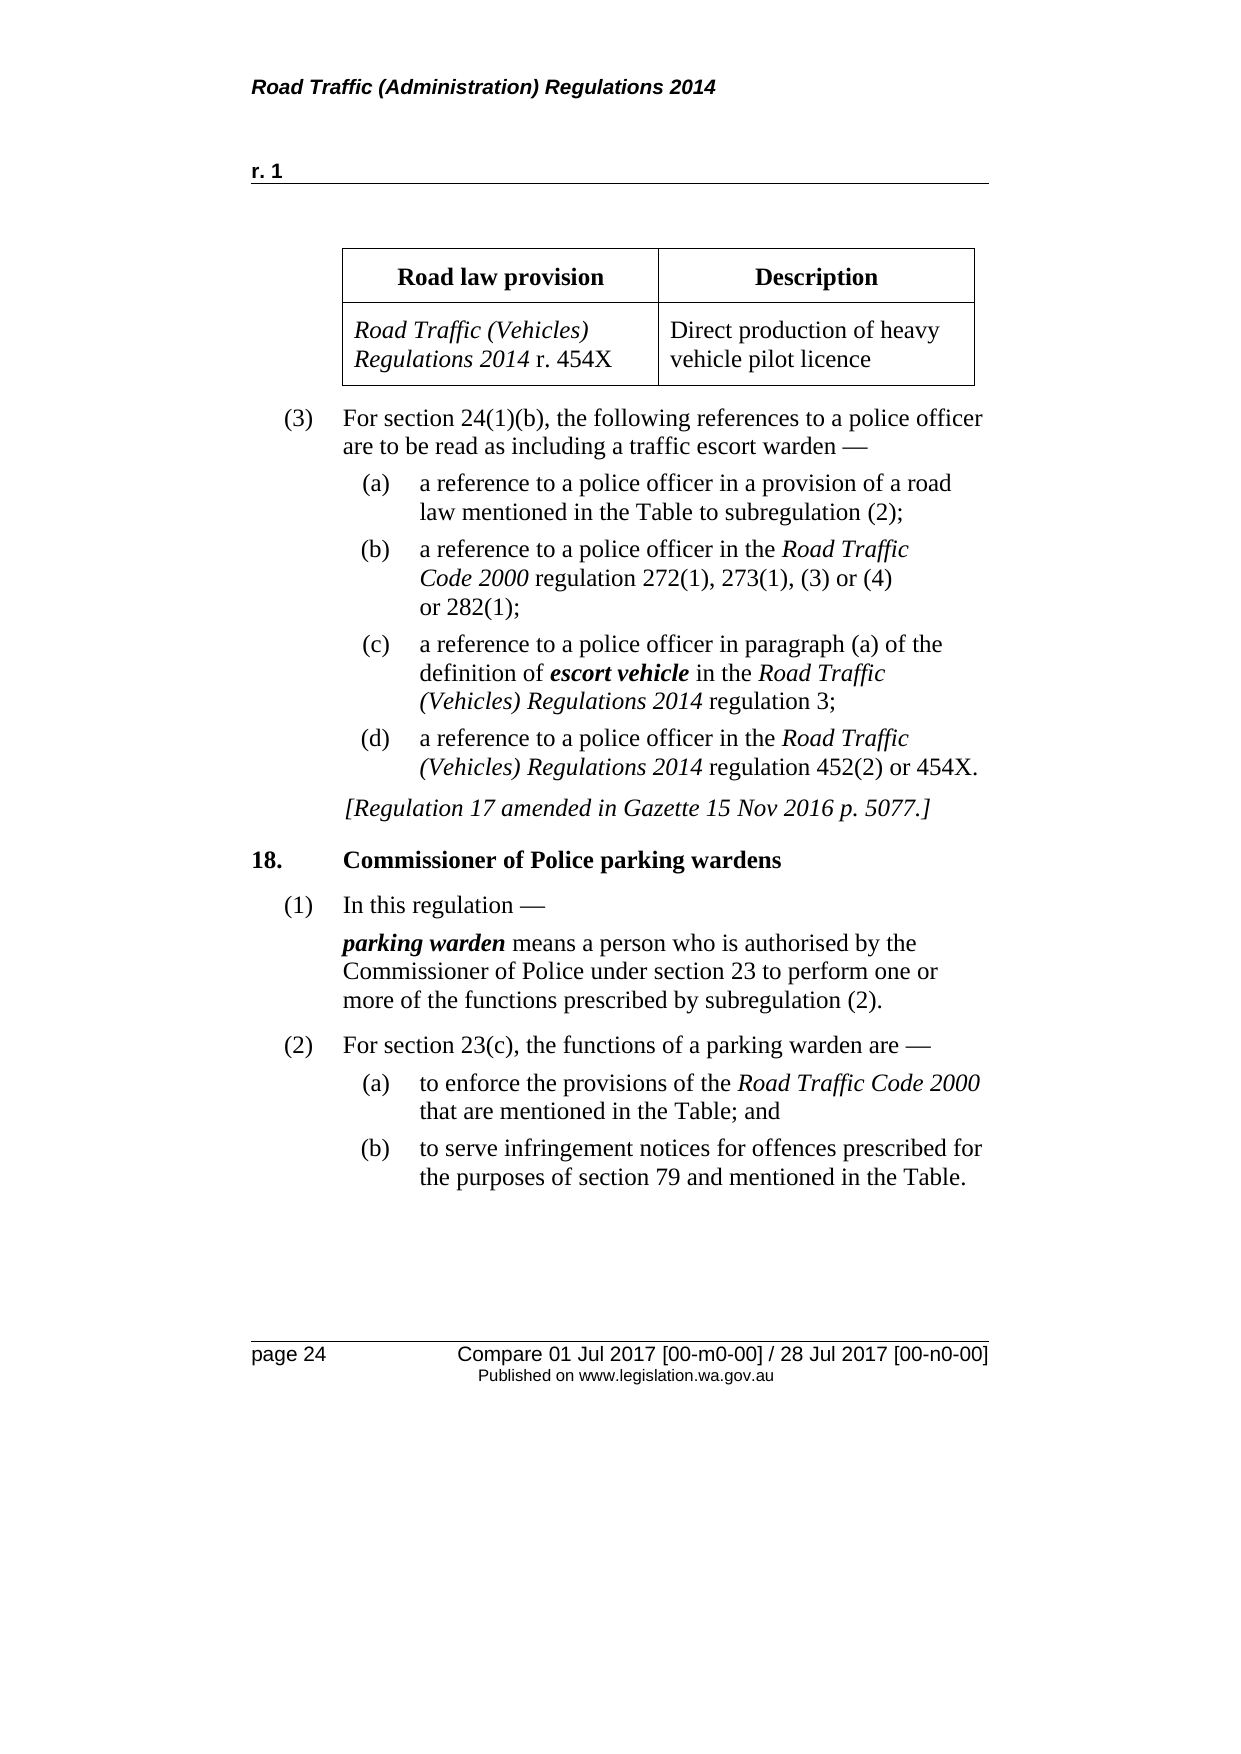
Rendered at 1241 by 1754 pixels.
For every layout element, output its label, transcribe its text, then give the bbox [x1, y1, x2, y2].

subtitle 18. Commissioner of Police parking wardens [251, 845, 989, 874]
text (3) For section 24(1)(b), the following references to a police officer are to be read as including a traffic escort warden — [251, 403, 989, 460]
table_cell Road Traffic (Vehicles) Regulations 2014 r. 454X [343, 303, 658, 385]
text (a) a reference to a police officer in a provision of a road law mentioned in the Table to subregulation (2); [251, 468, 989, 526]
text (2) For section 23(c), the functions of a parking warden are — [251, 1031, 989, 1059]
text (d) a reference to a police officer in the Road Traffic (Vehicles) Regulations 2014 regulation 452(2) or 454X. [251, 723, 989, 781]
text (b) a reference to a police officer in the Road Traffic Code 2000 regulation 272(1), 273(1), (3) or (4) or 282(1); [251, 534, 989, 621]
text parking warden means a person who is authorised by the Commissioner of Police under section 23 to perform one or more of the functions prescribed by subregulation (2). [251, 928, 989, 1014]
table_header Description [659, 249, 974, 302]
text (b) to serve infringement notices for offences prescribed for the purposes of section 79 and mentioned in the Table. [251, 1133, 989, 1191]
text (c) a reference to a police officer in paragraph (a) of the definition of escort vehicle in the Road Traffic (Vehicles) Regulations 2014 regulation 3; [251, 629, 989, 715]
text [Regulation 17 amended in Gazette 15 Nov 2016 p. 5077.] [251, 793, 989, 822]
table_header Road law provision [343, 249, 658, 302]
table_cell Direct production of heavy vehicle pilot licence [659, 303, 974, 385]
text (a) to enforce the provisions of the Road Traffic Code 2000 that are mentioned in the Table; and [251, 1068, 989, 1125]
text (1) In this regulation — [251, 891, 989, 919]
